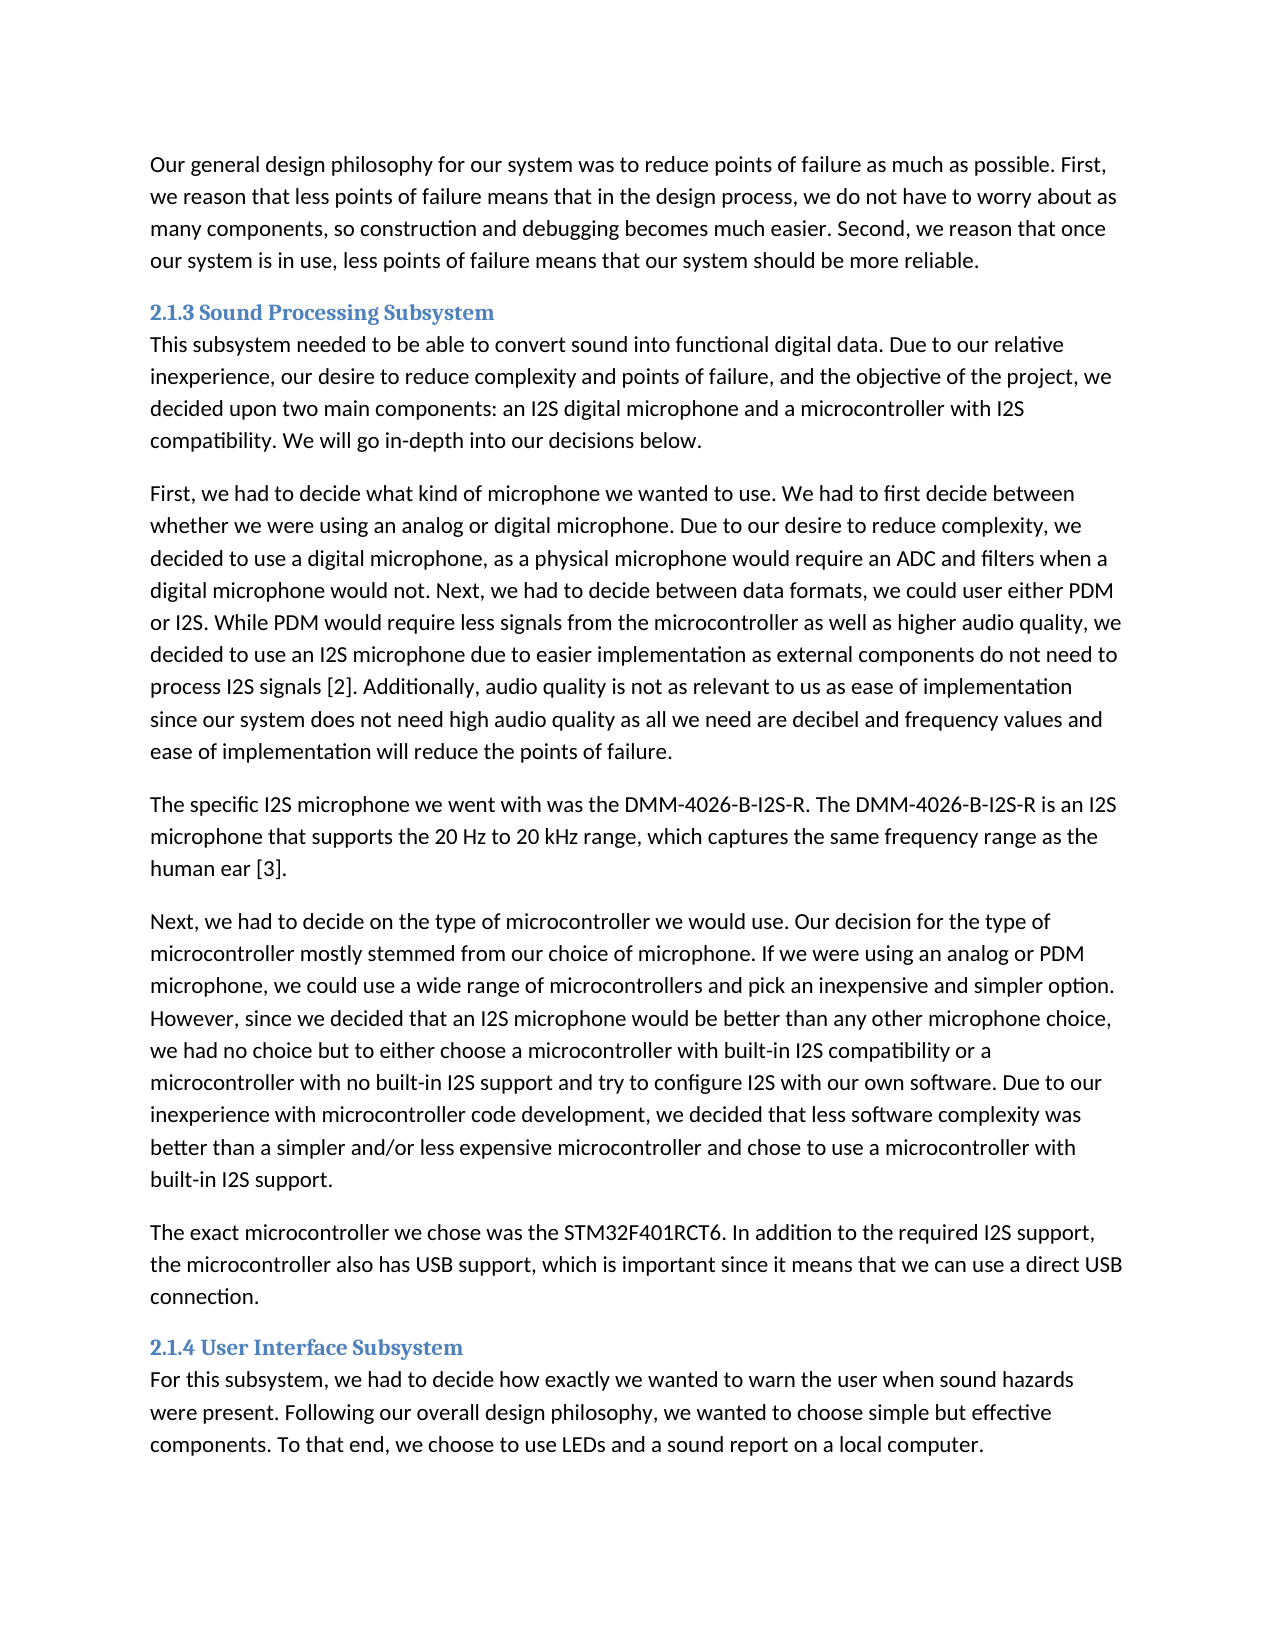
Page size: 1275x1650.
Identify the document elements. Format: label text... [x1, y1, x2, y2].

text This subsystem needed to be able to convert sound into functional digital data. Due to our relative inexperience, our desire to reduce complexity and points of failure, and the objective of the project, we decided upon two main components: an I2S digital microphone and a microcontroller with I2S compatibility. We will go in-depth into our decisions below. [150, 330, 1125, 454]
text For this subsystem, we had to decide how exactly we wanted to warn the user when sound hazards were present. Following our overall design philosophy, we wanted to choose simple but effective components. To that end, we choose to use LEDs and a sound report on a local computer. [150, 1365, 1125, 1458]
text Next, we had to decide on the type of microcontroller we would use. Our decision for the type of microcontroller mostly stemmed from our choice of microphone. If we were using an analog or PDM microphone, we could use a wide range of microcontrollers and pick an inexpensive and simpler option. However, since we decided that an I2S microphone would be better than any other microphone choice, we had no choice but to either choose a microcontroller with built-in I2S compatibility or a microcontroller with no built-in I2S support and try to configure I2S with our own software. Due to our inexperience with microcontroller code development, we decided that less software complexity was better than a simpler and/or less expensive microcontroller and chose to use a microcontroller with built-in I2S support. [150, 907, 1125, 1193]
text The specific I2S microphone we went with was the DMM-4026-B-I2S-R. The DMM-4026-B-I2S-R is an I2S microphone that supports the 20 Hz to 20 kHz range, which captures the same frequency range as the human ear [3]. [150, 790, 1125, 882]
subtitle 2.1.4 User Interface Subsystem [150, 1335, 1125, 1362]
text The exact microcontroller we chose was the STM32F401RCT6. In addition to the required I2S support, the microcontroller also has USB support, which is important since it means that we can use a direct USB connection. [150, 1218, 1125, 1310]
text First, we had to decide what kind of microphone we wanted to use. We had to first decide between whether we were using an analog or digital microphone. Due to our desire to reduce complexity, we decided to use a digital microphone, as a physical microphone would require an ADC and filters when a digital microphone would not. Next, we had to decide between data formats, we could user either PDM or I2S. While PDM would require less signals from the microcontroller as well as higher audio quality, we decided to use an I2S microphone due to easier implementation as external components do not need to process I2S signals [2]. Additionally, audio quality is not as relevant to us as ease of implementation since our system does not need high audio quality as all we need are decibel and frequency values and ease of implementation will reduce the points of failure. [150, 479, 1125, 765]
subtitle 2.1.3 Sound Processing Subsystem [150, 299, 1125, 326]
text Our general design philosophy for our system was to reduce points of failure as much as possible. First, we reason that less points of failure means that in the design process, we do not have to worry about as many components, so construction and debugging becomes much easier. Second, we reason that once our system is in use, less points of failure means that our system should be more reliable. [150, 150, 1125, 274]
